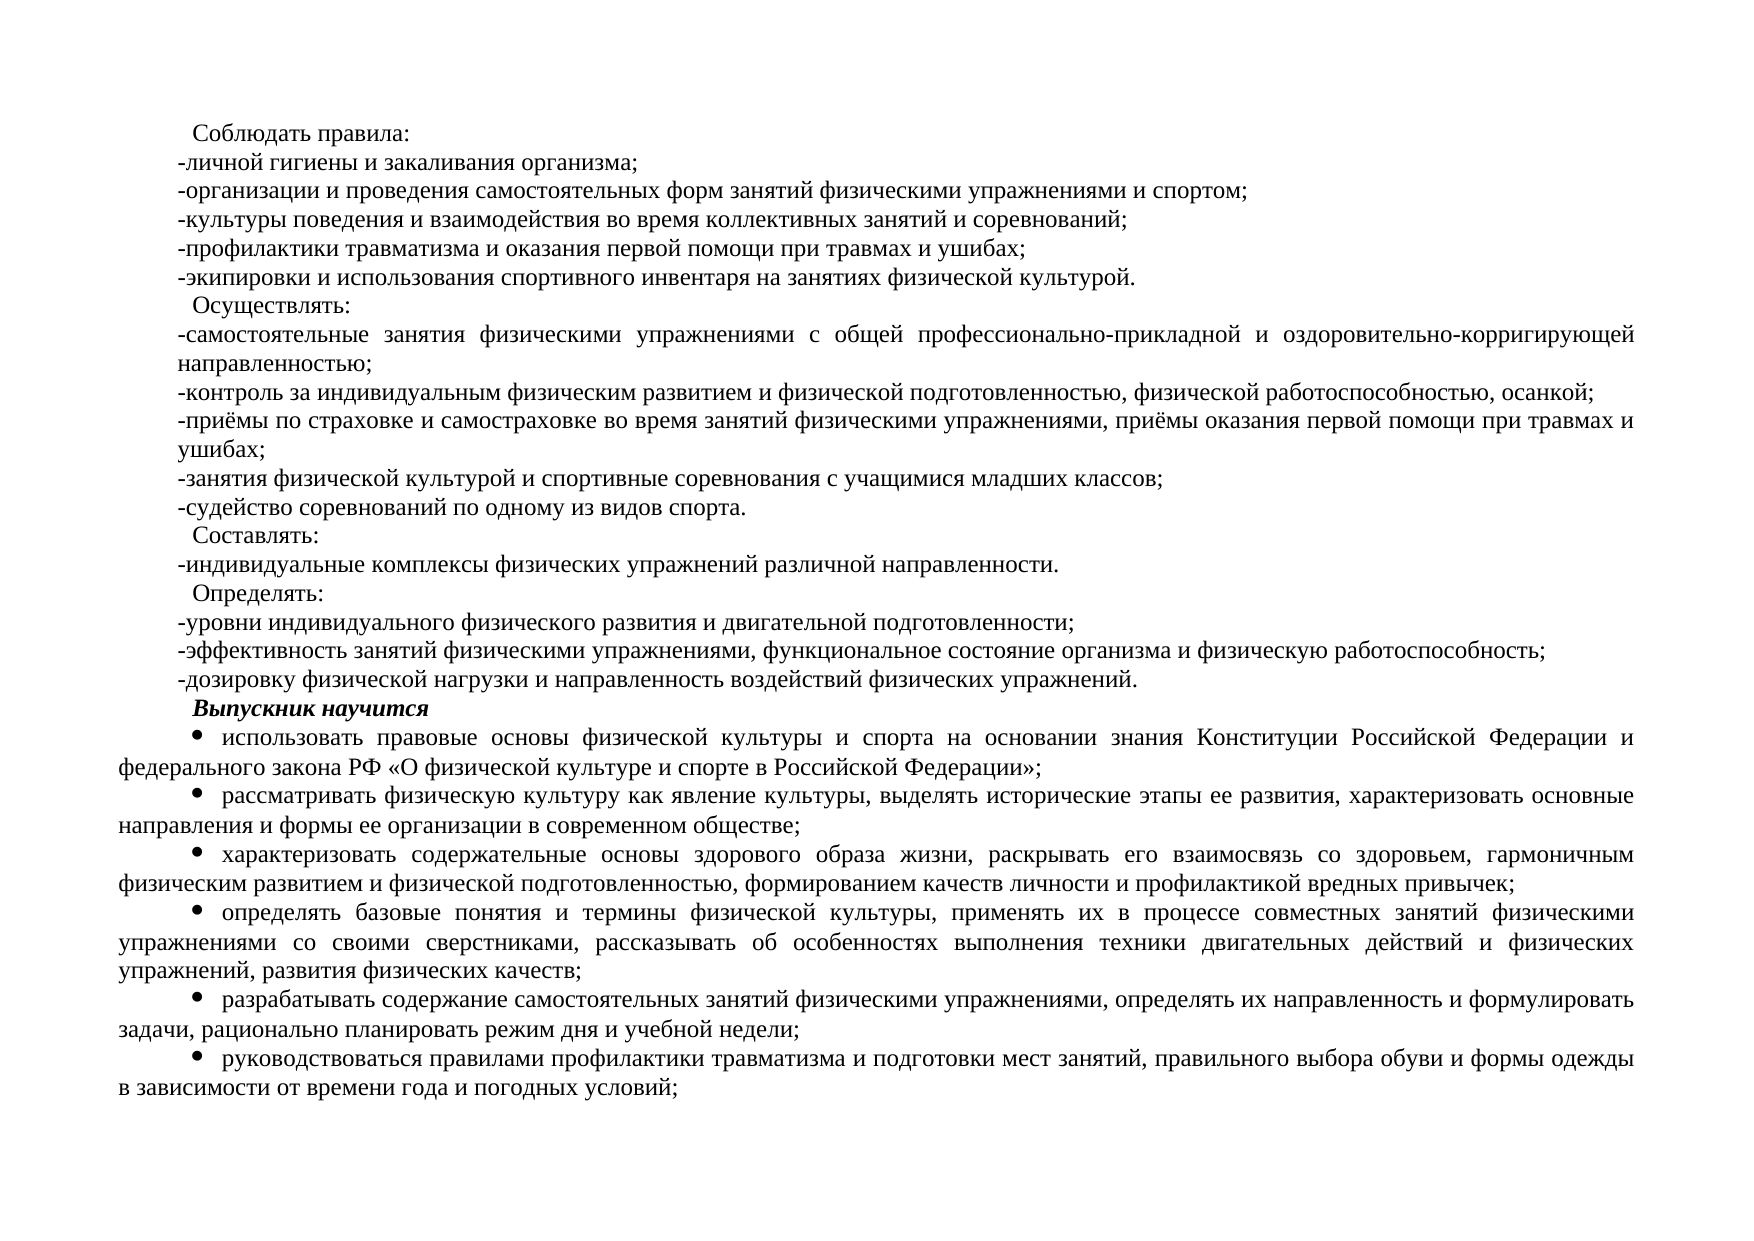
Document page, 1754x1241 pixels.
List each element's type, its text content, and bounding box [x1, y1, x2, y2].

text -уровни индивидуального физического развития и двигательной подготовленности; [177, 607, 1636, 636]
text -личной гигиены и закаливания организма; [177, 147, 1636, 176]
text -приёмы по страховке и самостраховке во время занятий физическими упражнениями, приёмы оказания первой помощи при травмах и ушибах; [177, 406, 1636, 463]
text -самостоятельные занятия физическими упражнениями с общей профессионально-прикладной и оздоровительно-корригирующей направленностью; [177, 319, 1636, 377]
text -дозировку физической нагрузки и направленность воздействий физических упражнений. [177, 664, 1636, 693]
text -индивидуальные комплексы физических упражнений различной направленности. [177, 549, 1636, 578]
text Составлять: [118, 521, 1636, 549]
text Осуществлять: [118, 291, 1636, 319]
text -экипировки и использования спортивного инвентаря на занятиях физической культурой. [177, 262, 1636, 291]
text -судейство соревнований по одному из видов спорта. [177, 492, 1636, 521]
list рассматривать физическую культуру как явление культуры, выделять исторические этапы ее развития, характеризовать основные направления и формы ее организации в современном обществе; [118, 780, 1636, 839]
list использовать правовые основы физической культуры и спорта на основании знания Конституции Российской Федерации и федерального закона РФ «О физической культуре и спорте в Российской Федерации»; [118, 722, 1636, 780]
list характеризовать содержательные основы здорового образа жизни, раскрывать его взаимосвязь со здоровьем, гармоничным физическим развитием и физической подготовленностью, формированием качеств личности и профилактикой вредных привычек; [118, 839, 1636, 897]
text -эффективность занятий физическими упражнениями, функциональное состояние организма и физическую работоспособность; [177, 636, 1636, 664]
list руководствоваться правилами профилактики травматизма и подготовки мест занятий, правильного выбора обуви и формы одежды в зависимости от времени года и погодных условий; [118, 1043, 1636, 1101]
text -организации и проведения самостоятельных форм занятий физическими упражнениями и спортом; [177, 176, 1636, 204]
text -профилактики травматизма и оказания первой помощи при травмах и ушибах; [177, 233, 1636, 262]
text -занятия физической культурой и спортивные соревнования с учащимися младших классов; [177, 463, 1636, 492]
text Определять: [118, 578, 1636, 607]
text Выпускник научится [118, 693, 1636, 722]
text -культуры поведения и взаимодействия во время коллективных занятий и соревнований; [177, 204, 1636, 233]
list разрабатывать содержание самостоятельных занятий физическими упражнениями, определять их направленность и формулировать задачи, рационально планировать режим дня и учебной недели; [118, 984, 1636, 1043]
text Соблюдать правила: [118, 118, 1636, 147]
text -контроль за индивидуальным физическим развитием и физической подготовленностью, физической работоспособностью, осанкой; [177, 377, 1636, 406]
list определять базовые понятия и термины физической культуры, применять их в процессе совместных занятий физическими упражнениями со своими сверстниками, рассказывать об особенностях выполнения техники двигательных действий и физических упражнений, развития физических качеств; [118, 897, 1636, 984]
